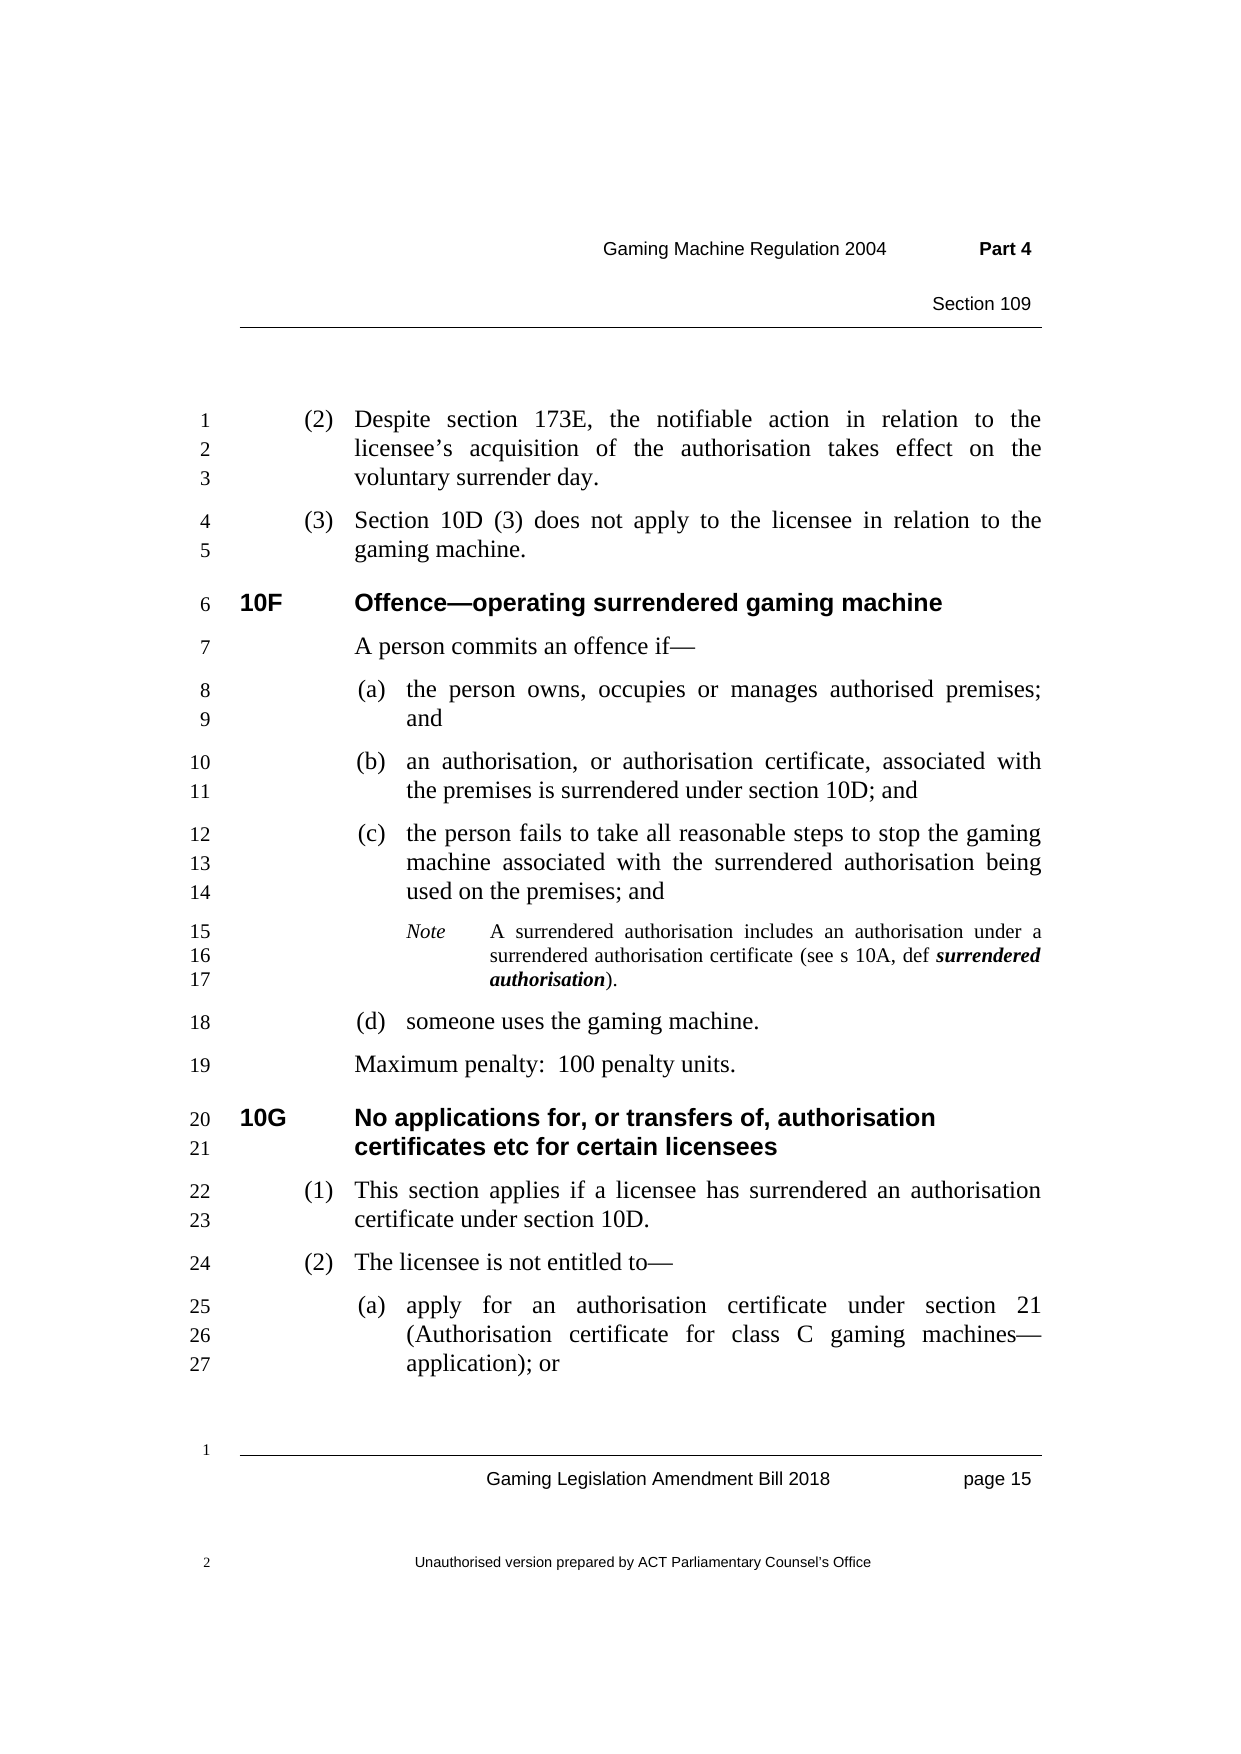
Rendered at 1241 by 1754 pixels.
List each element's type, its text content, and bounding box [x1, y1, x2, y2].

text (d) someone uses the gaming machine. [239, 1006, 1042, 1035]
text (a) the person owns, occupies or manages authorised premises; and [239, 674, 1042, 732]
text Note A surrendered authorisation includes an authorisation under a surrendered authorisation certificate (see s 10A, def surrendered authorisation). [406, 919, 1042, 991]
text (b) an authorisation, or authorisation certificate, associated with the premises is surrendered under section 10D; and [239, 746, 1042, 804]
text (2) Despite section 173E, the notifiable action in relation to the licensee’s acquisition of the authorisation takes effect on the voluntary surrender day. [239, 404, 1042, 490]
text (2) The licensee is not entitled to— [239, 1247, 1042, 1276]
text A person commits an offence if— [354, 631, 1042, 659]
text 10G No applications for, or transfers of, authorisation certificates etc for certain licensees [239, 1103, 1042, 1161]
text (3) Section 10D (3) does not apply to the licensee in relation to the gaming machine. [239, 505, 1042, 562]
text Maximum penalty: 100 penalty units. [354, 1049, 1042, 1078]
text (c) the person fails to take all reasonable steps to stop the gaming machine associated with the surrendered authorisation being used on the premises; and [239, 818, 1042, 904]
text 10F Offence—operating surrendered gaming machine [239, 587, 1042, 616]
text (a) apply for an authorisation certificate under section 21 (Authorisation certificate for class C gaming machines—application); or [239, 1291, 1042, 1377]
text (1) This section applies if a licensee has surrendered an authorisation certificate under section 10D. [239, 1175, 1042, 1233]
